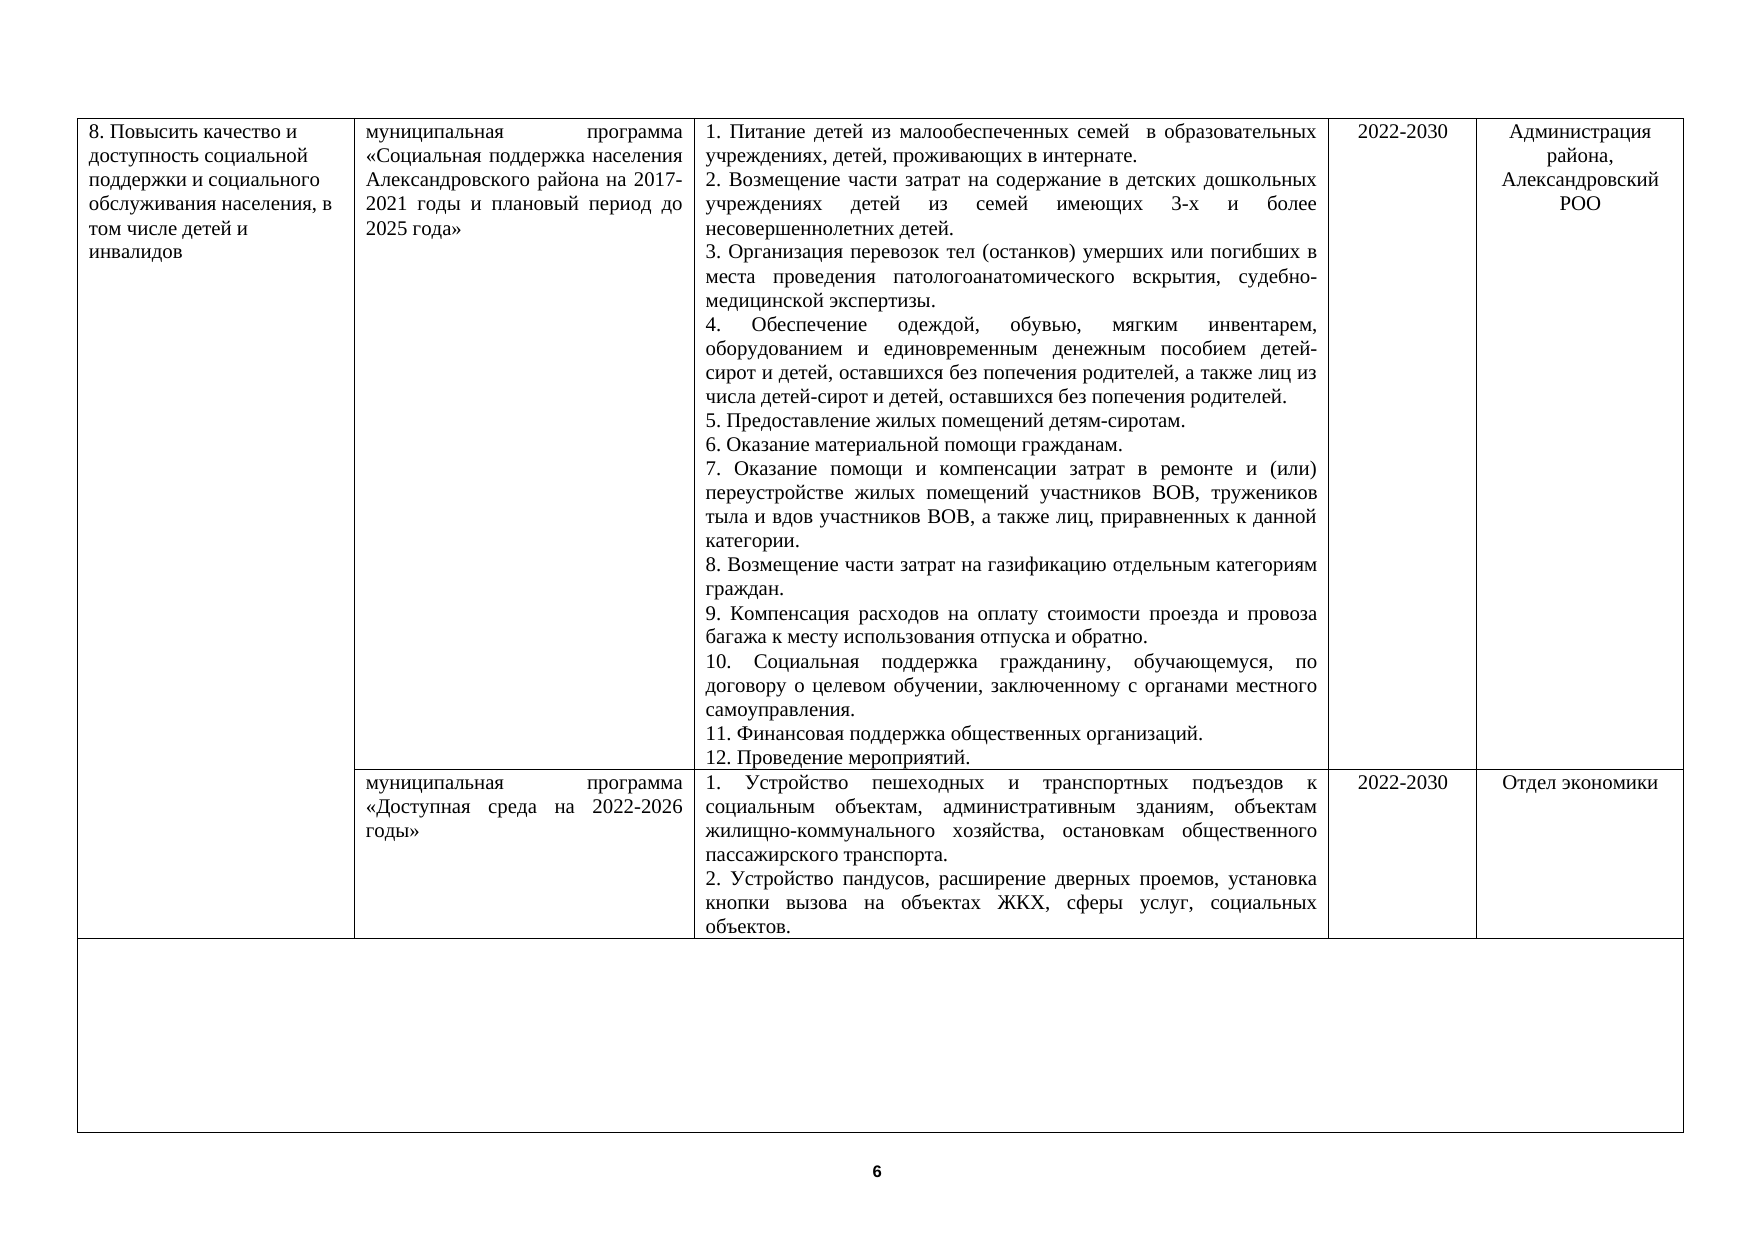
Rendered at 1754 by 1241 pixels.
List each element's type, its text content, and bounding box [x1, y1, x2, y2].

table_cell муниципальная программа «Социальная поддержка населения Александровского района на 2017-2021 годы и плановый период до 2025 года» [355, 119, 694, 769]
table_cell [78, 939, 1683, 1132]
table_cell 2022-2030 [1329, 119, 1476, 769]
table_cell 8. Повысить качество и доступность социальной поддержки и социального обслуживания населения, в том числе детей и инвалидов [78, 119, 354, 938]
table_cell 1. Питание детей из малообеспеченных семей в образовательных учреждениях, детей, проживающих в интернате. 2. Возмещение части затрат на содержание в детских дошкольных учреждениях детей из семей имеющих 3-х и более несовершеннолетних детей. 3. Организация перевозок тел (останков) умерших или погибших в места проведения патологоанатомического вскрытия, судебно-медицинской экспертизы. 4. Обеспечение одеждой, обувью, мягким инвентарем, оборудованием и единовременным денежным пособием детей-сирот и детей, оставшихся без попечения родителей, а также лиц из числа детей-сирот и детей, оставшихся без попечения родителей. 5. Предоставление жилых помещений детям-сиротам. 6. Оказание материальной помощи гражданам. 7. Оказание помощи и компенсации затрат в ремонте и (или) переустройстве жилых помещений участников ВОВ, тружеников тыла и вдов участников ВОВ, а также лиц, приравненных к данной категории. 8. Возмещение части затрат на газификацию отдельным категориям граждан. 9. Компенсация расходов на оплату стоимости проезда и провоза багажа к месту использования отпуска и обратно. 10. Социальная поддержка гражданину, обучающемуся, по договору о целевом обучении, заключенному с органами местного самоуправления. 11. Финансовая поддержка общественных организаций. 12. Проведение мероприятий. [695, 119, 1328, 769]
table_cell муниципальная программа «Доступная среда на 2022-2026 годы» [355, 770, 694, 938]
table_cell Администрация района, Александровский РОО [1477, 119, 1683, 769]
table_cell 2022-2030 [1329, 770, 1476, 938]
table_cell Отдел экономики [1477, 770, 1683, 938]
table_cell 1. Устройство пешеходных и транспортных подъездов к социальным объектам, административным зданиям, объектам жилищно-коммунального хозяйства, остановкам общественного пассажирского транспорта. 2. Устройство пандусов, расширение дверных проемов, установка кнопки вызова на объектах ЖКХ, сферы услуг, социальных объектов. [695, 770, 1328, 938]
